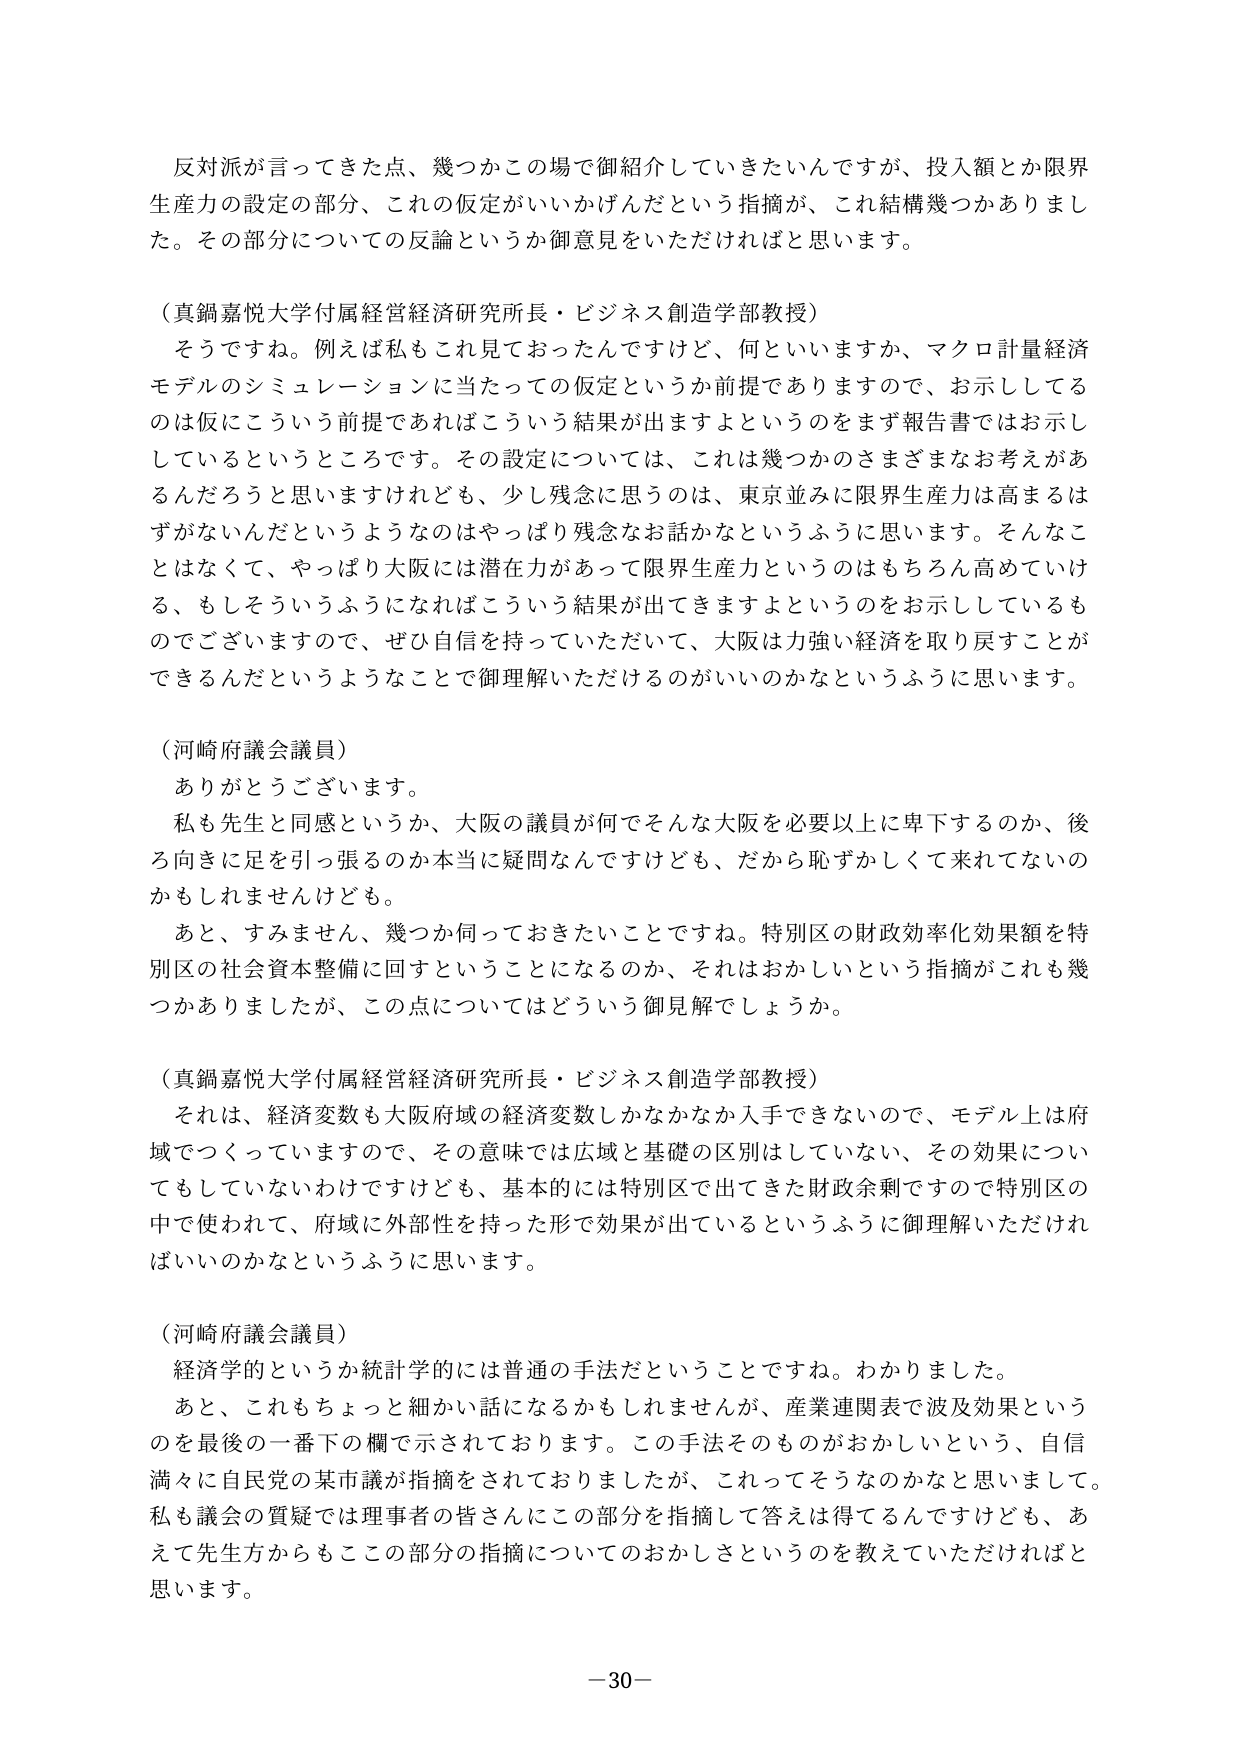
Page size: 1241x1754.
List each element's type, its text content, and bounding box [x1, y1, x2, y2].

text （真鍋嘉悦大学付属経営経済研究所長・ビジネス創造学部教授） [149, 1059, 1091, 1096]
text （河崎府議会議員） [149, 1314, 1091, 1351]
text ありがとうございます。 [149, 768, 1091, 804]
text それは、経済変数も大阪府域の経済変数しかなかなか入手できないので、モデル上は府域でつくっていますので、その意味では広域と基礎の区別はしていない、その効果についてもしていないわけですけども、基本的には特別区で出てきた財政余剰ですので特別区の中で使われて、府域に外部性を持った形で効果が出ているというふうに御理解いただければいいのかなというふうに思います。 [149, 1096, 1091, 1278]
text （真鍋嘉悦大学付属経営経済研究所長・ビジネス創造学部教授） [149, 294, 1091, 330]
text 私も先生と同感というか、大阪の議員が何でそんな大阪を必要以上に卑下するのか、後ろ向きに足を引っ張るのか本当に疑問なんですけども、だから恥ずかしくて来れてないのかもしれませんけども。 [149, 804, 1091, 913]
text 反対派が言ってきた点、幾つかこの場で御紹介していきたいんですが、投入額とか限界生産力の設定の部分、これの仮定がいいかげんだという指摘が、これ結構幾つかありました。その部分についての反論というか御意見をいただければと思います。 [149, 148, 1091, 257]
text （河崎府議会議員） [149, 731, 1091, 768]
text あと、これもちょっと細かい話になるかもしれませんが、産業連関表で波及効果というのを最後の一番下の欄で示されております。この手法そのものがおかしいという、自信満々に自民党の某市議が指摘をされておりましたが、これってそうなのかなと思いまして。私も議会の質疑では理事者の皆さんにこの部分を指摘して答えは得てるんですけども、あえて先生方からもここの部分の指摘についてのおかしさというのを教えていただければと思います。 [149, 1387, 1091, 1606]
text あと、すみません、幾つか伺っておきたいことですね。特別区の財政効率化効果額を特別区の社会資本整備に回すということになるのか、それはおかしいという指摘がこれも幾つかありましたが、この点についてはどういう御見解でしょうか。 [149, 913, 1091, 1023]
text 経済学的というか統計学的には普通の手法だということですね。わかりました。 [149, 1351, 1091, 1387]
text そうですね。例えば私もこれ見ておったんですけど、何といいますか、マクロ計量経済モデルのシミュレーションに当たっての仮定というか前提でありますので、お示ししてるのは仮にこういう前提であればこういう結果が出ますよというのをまず報告書ではお示ししているというところです。その設定については、これは幾つかのさまざまなお考えがあるんだろうと思いますけれども、少し残念に思うのは、東京並みに限界生産力は高まるはずがないんだというようなのはやっぱり残念なお話かなというふうに思います。そんなことはなくて、やっぱり大阪には潜在力があって限界生産力というのはもちろん高めていける、もしそういうふうになればこういう結果が出てきますよというのをお示ししているものでございますので、ぜひ自信を持っていただいて、大阪は力強い経済を取り戻すことができるんだというようなことで御理解いただけるのがいいのかなというふうに思います。 [149, 330, 1091, 695]
